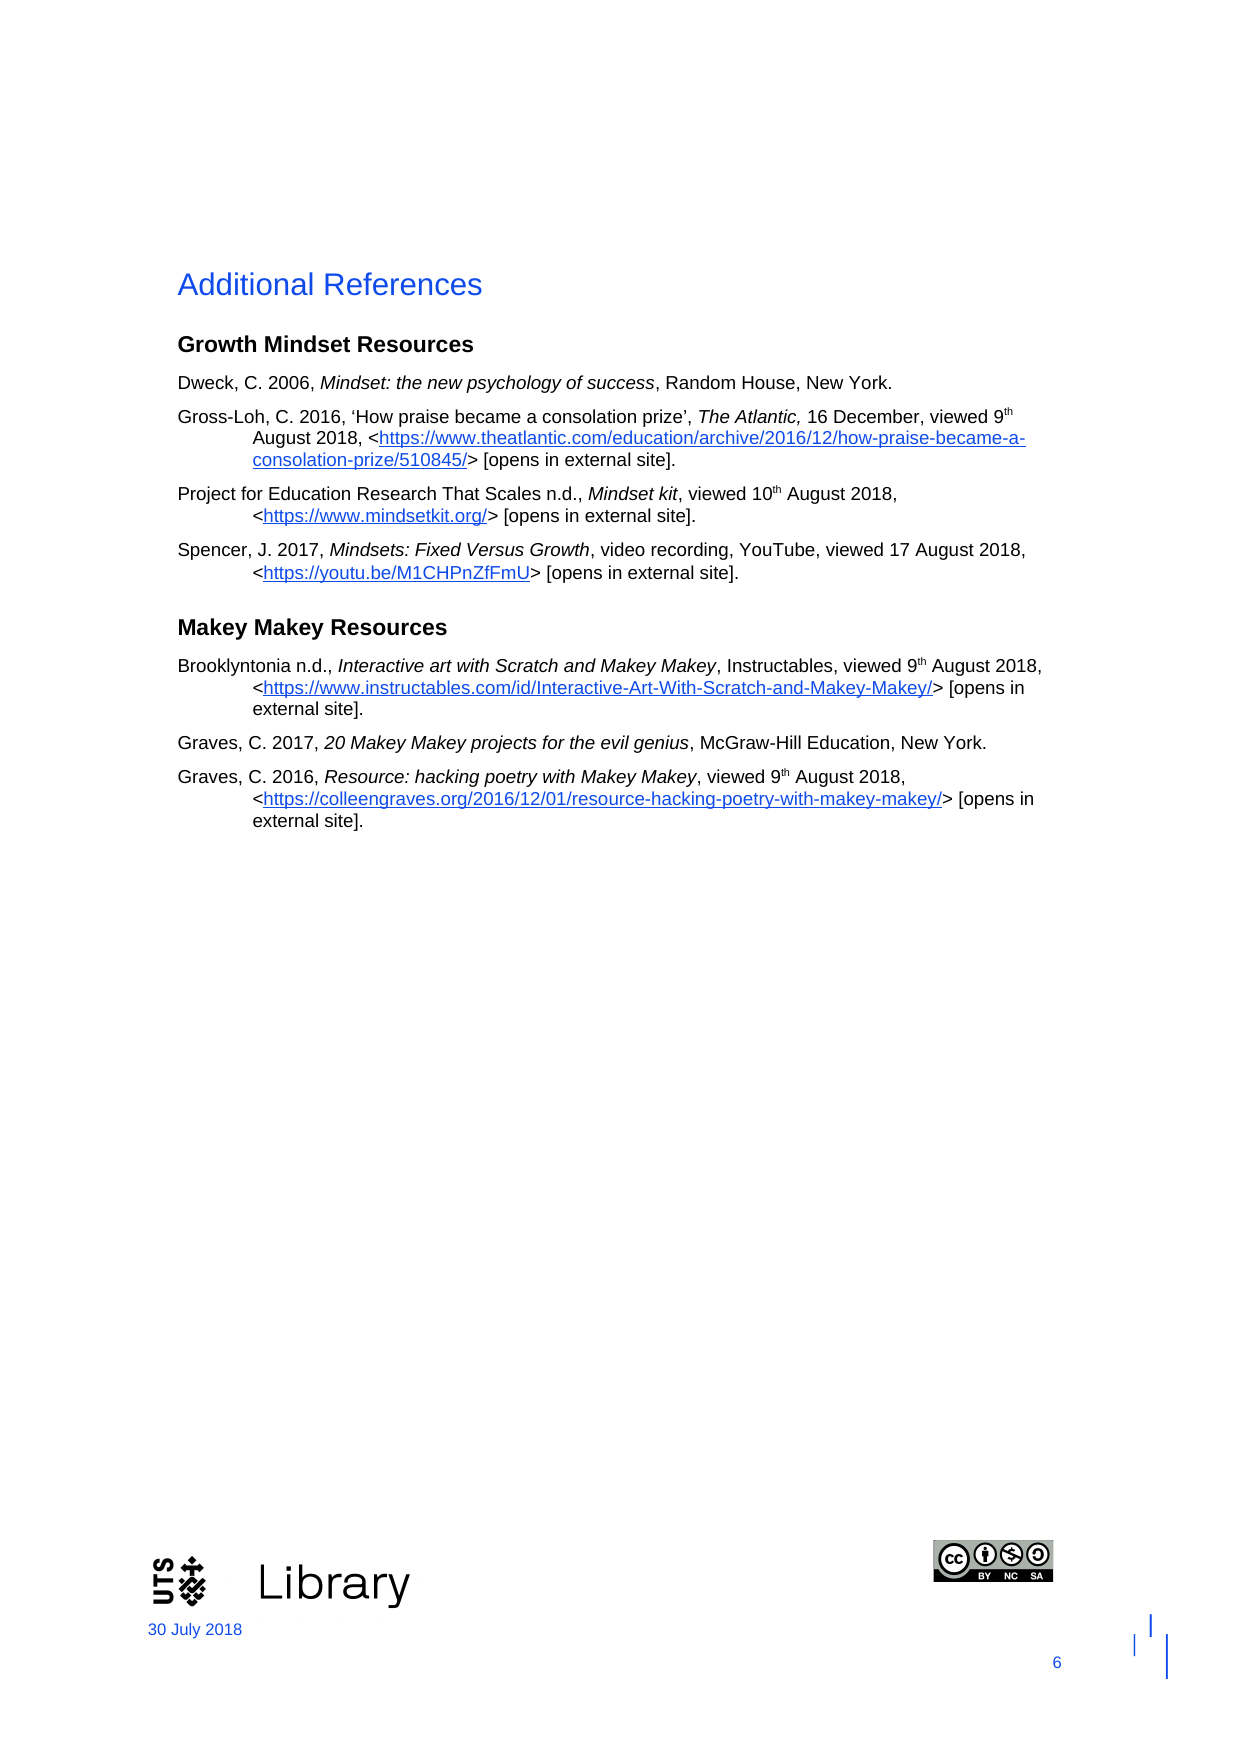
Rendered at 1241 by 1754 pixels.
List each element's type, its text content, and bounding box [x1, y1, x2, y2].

subtitle Additional References [177, 266, 1063, 301]
picture [933, 1540, 1054, 1582]
picture [1128, 1610, 1241, 1754]
text Graves, C. 2016, Resource: hacking poetry with Makey Makey, viewed 9th August 2018, <https://colleengraves.org/2016/12/01/resource-hacking-poetry-with-makey-makey/> [opens in external site]. [177, 766, 1063, 831]
subtitle Makey Makey Resources [177, 614, 1063, 640]
text Project for Education Research That Scales n.d., Mindset kit, viewed 10th August 2018, <https://www.mindsetkit.org/> [opens in external site]. [177, 483, 1063, 526]
text Dweck, C. 2006, Mindset: the new psychology of success, Random House, New York. [177, 372, 1063, 393]
picture [147, 1538, 419, 1620]
text Gross-Loh, C. 2016, ‘How praise became a consolation prize’, The Atlantic, 16 December, viewed 9th August 2018, <https://www.theatlantic.com/education/archive/2016/12/how-praise-became-a-consolation-prize/510845/> [opens in external site]. [177, 406, 1063, 470]
text Brooklyntonia n.d., Interactive art with Scratch and Makey Makey, Instructables, viewed 9th August 2018, <https://www.instructables.com/id/Interactive-Art-With-Scratch-and-Makey-Makey/> [opens in external site]. [177, 655, 1063, 720]
subtitle Growth Mindset Resources [177, 331, 1063, 357]
text Spencer, J. 2017, Mindsets: Fixed Versus Growth, video recording, YouTube, viewed 17 August 2018, <https://youtu.be/M1CHPnZfFmU> [opens in external site]. [177, 538, 1063, 583]
text Graves, C. 2017, 20 Makey Makey projects for the evil genius, McGraw-Hill Education, New York. [177, 732, 1063, 754]
